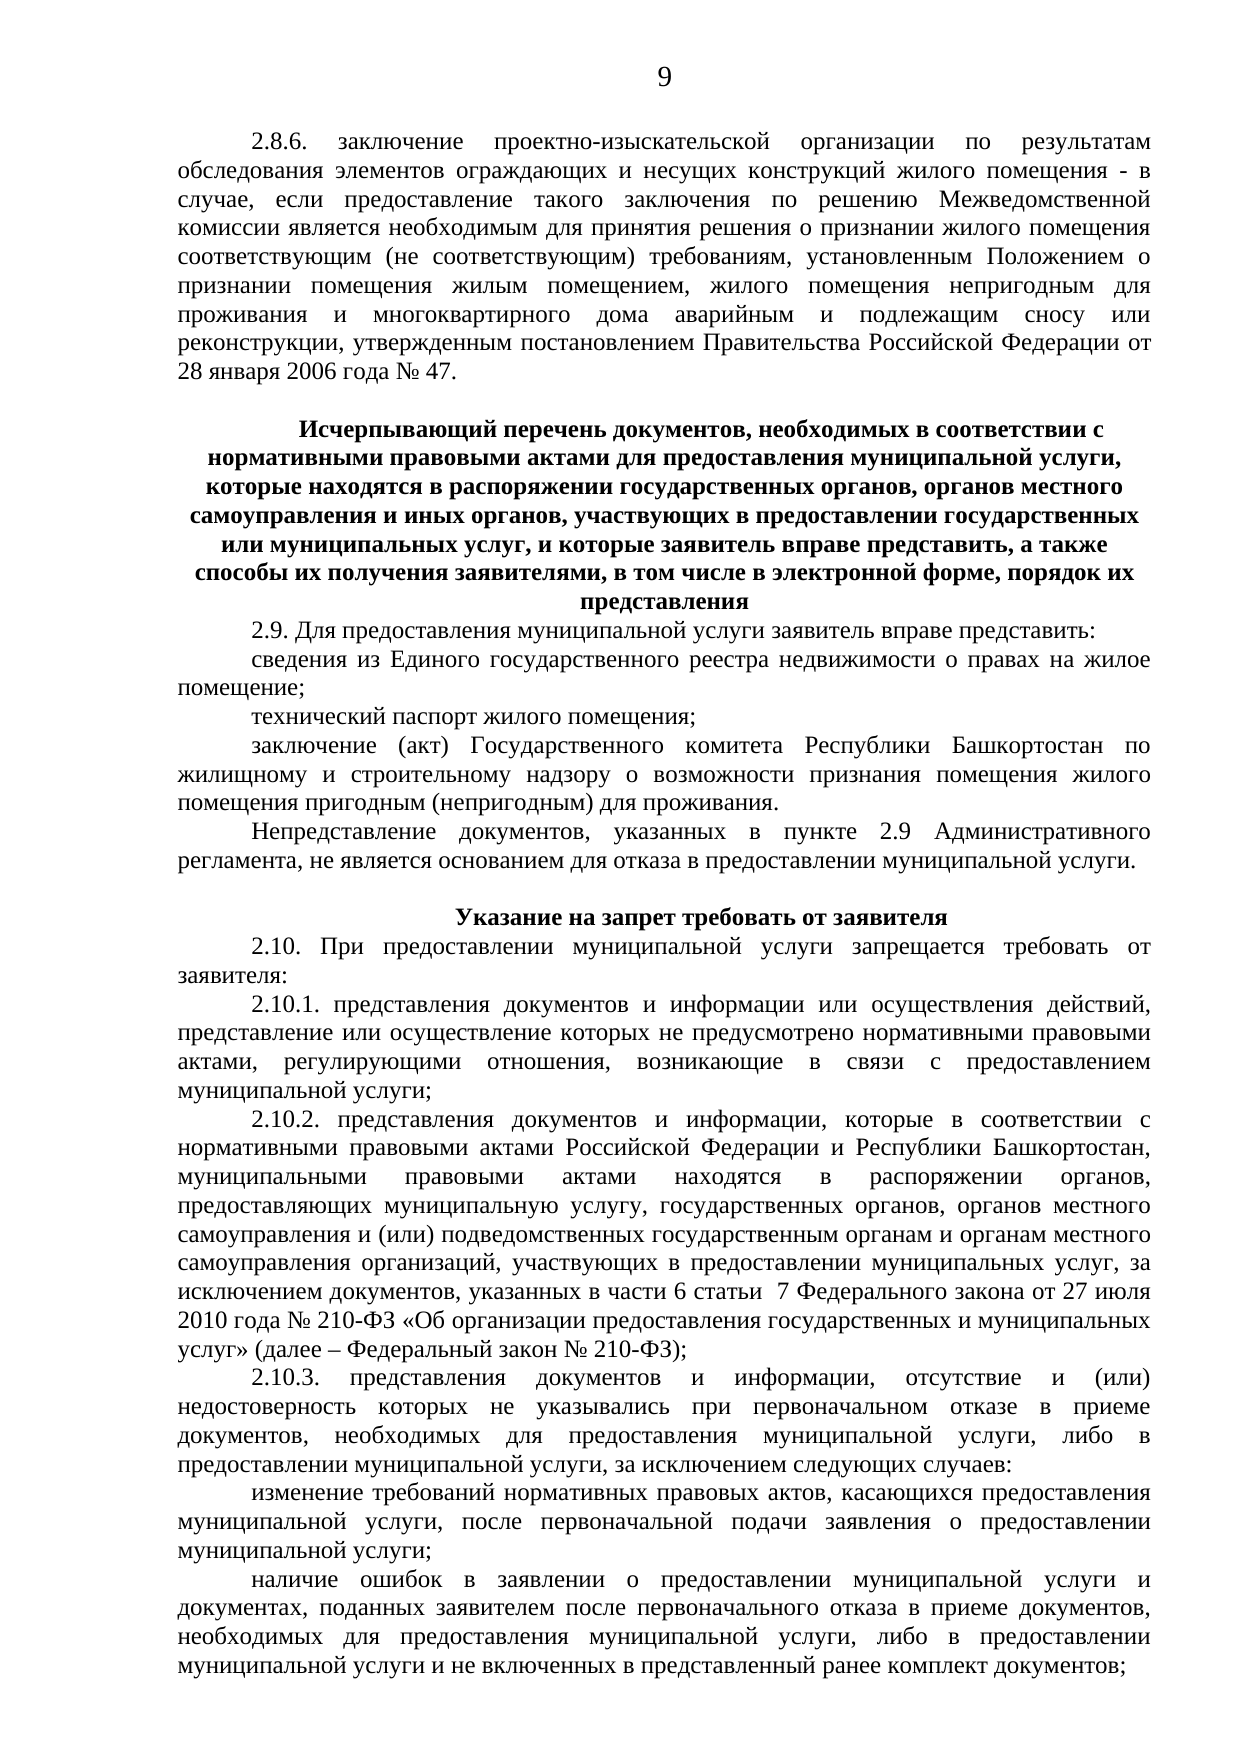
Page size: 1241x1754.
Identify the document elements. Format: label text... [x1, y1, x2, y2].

text Непредставление документов, указанных в пункте 2.9 Административного регламента, не является основанием для отказа в предоставлении муниципальной услуги. [177, 816, 1152, 874]
text Исчерпывающий перечень документов, необходимых в соответствии с нормативными правовыми актами для предоставления муниципальной услуги, которые находятся в распоряжении государственных органов, органов местного самоуправления и иных органов, участвующих в предоставлении государственных или муниципальных услуг, и которые заявитель вправе представить, а также способы их получения заявителями, в том числе в электронной форме, порядок их представления [177, 414, 1152, 615]
text изменение требований нормативных правовых актов, касающихся предоставления муниципальной услуги, после первоначальной подачи заявления о предоставлении муниципальной услуги; [177, 1477, 1152, 1564]
text Указание на запрет требовать от заявителя [177, 902, 1152, 931]
text 2.8.6. заключение проектно-изыскательской организации по результатам обследования элементов ограждающих и несущих конструкций жилого помещения - в случае, если предоставление такого заключения по решению Межведомственной комиссии является необходимым для принятия решения о признании жилого помещения соответствующим (не соответствующим) требованиям, установленным Положением о признании помещения жилым помещением, жилого помещения непригодным для проживания и многоквартирного дома аварийным и подлежащим сносу или реконструкции, утвержденным постановлением Правительства Российской Федерации от 28 января 2006 года № 47. [177, 126, 1152, 385]
text 2.9. Для предоставления муниципальной услуги заявитель вправе представить: [177, 615, 1152, 644]
text 2.10. При предоставлении муниципальной услуги запрещается требовать от заявителя: [177, 931, 1152, 989]
text 2.10.2. представления документов и информации, которые в соответствии с нормативными правовыми актами Российской Федерации и Республики Башкортостан, муниципальными правовыми актами находятся в распоряжении органов, предоставляющих муниципальную услугу, государственных органов, органов местного самоуправления и (или) подведомственных государственным органам и органам местного самоуправления организаций, участвующих в предоставлении муниципальных услуг, за исключением документов, указанных в части 6 статьи 7 Федерального закона от 27 июля 2010 года № 210-ФЗ «Об организации предоставления государственных и муниципальных услуг» (далее – Федеральный закон № 210-ФЗ); [177, 1104, 1152, 1362]
text 2.10.3. представления документов и информации, отсутствие и (или) недостоверность которых не указывались при первоначальном отказе в приеме документов, необходимых для предоставления муниципальной услуги, либо в предоставлении муниципальной услуги, за исключением следующих случаев: [177, 1362, 1152, 1477]
text технический паспорт жилого помещения; [177, 701, 1152, 730]
text наличие ошибок в заявлении о предоставлении муниципальной услуги и документах, поданных заявителем после первоначального отказа в приеме документов, необходимых для предоставления муниципальной услуги, либо в предоставлении муниципальной услуги и не включенных в представленный ранее комплект документов; [177, 1564, 1152, 1679]
text заключение (акт) Государственного комитета Республики Башкортостан по жилищному и строительному надзору о возможности признания помещения жилого помещения пригодным (непригодным) для проживания. [177, 730, 1152, 816]
text 2.10.1. представления документов и информации или осуществления действий, представление или осуществление которых не предусмотрено нормативными правовыми актами, регулирующими отношения, возникающие в связи с предоставлением муниципальной услуги; [177, 989, 1152, 1104]
text сведения из Единого государственного реестра недвижимости о правах на жилое помещение; [177, 644, 1152, 701]
